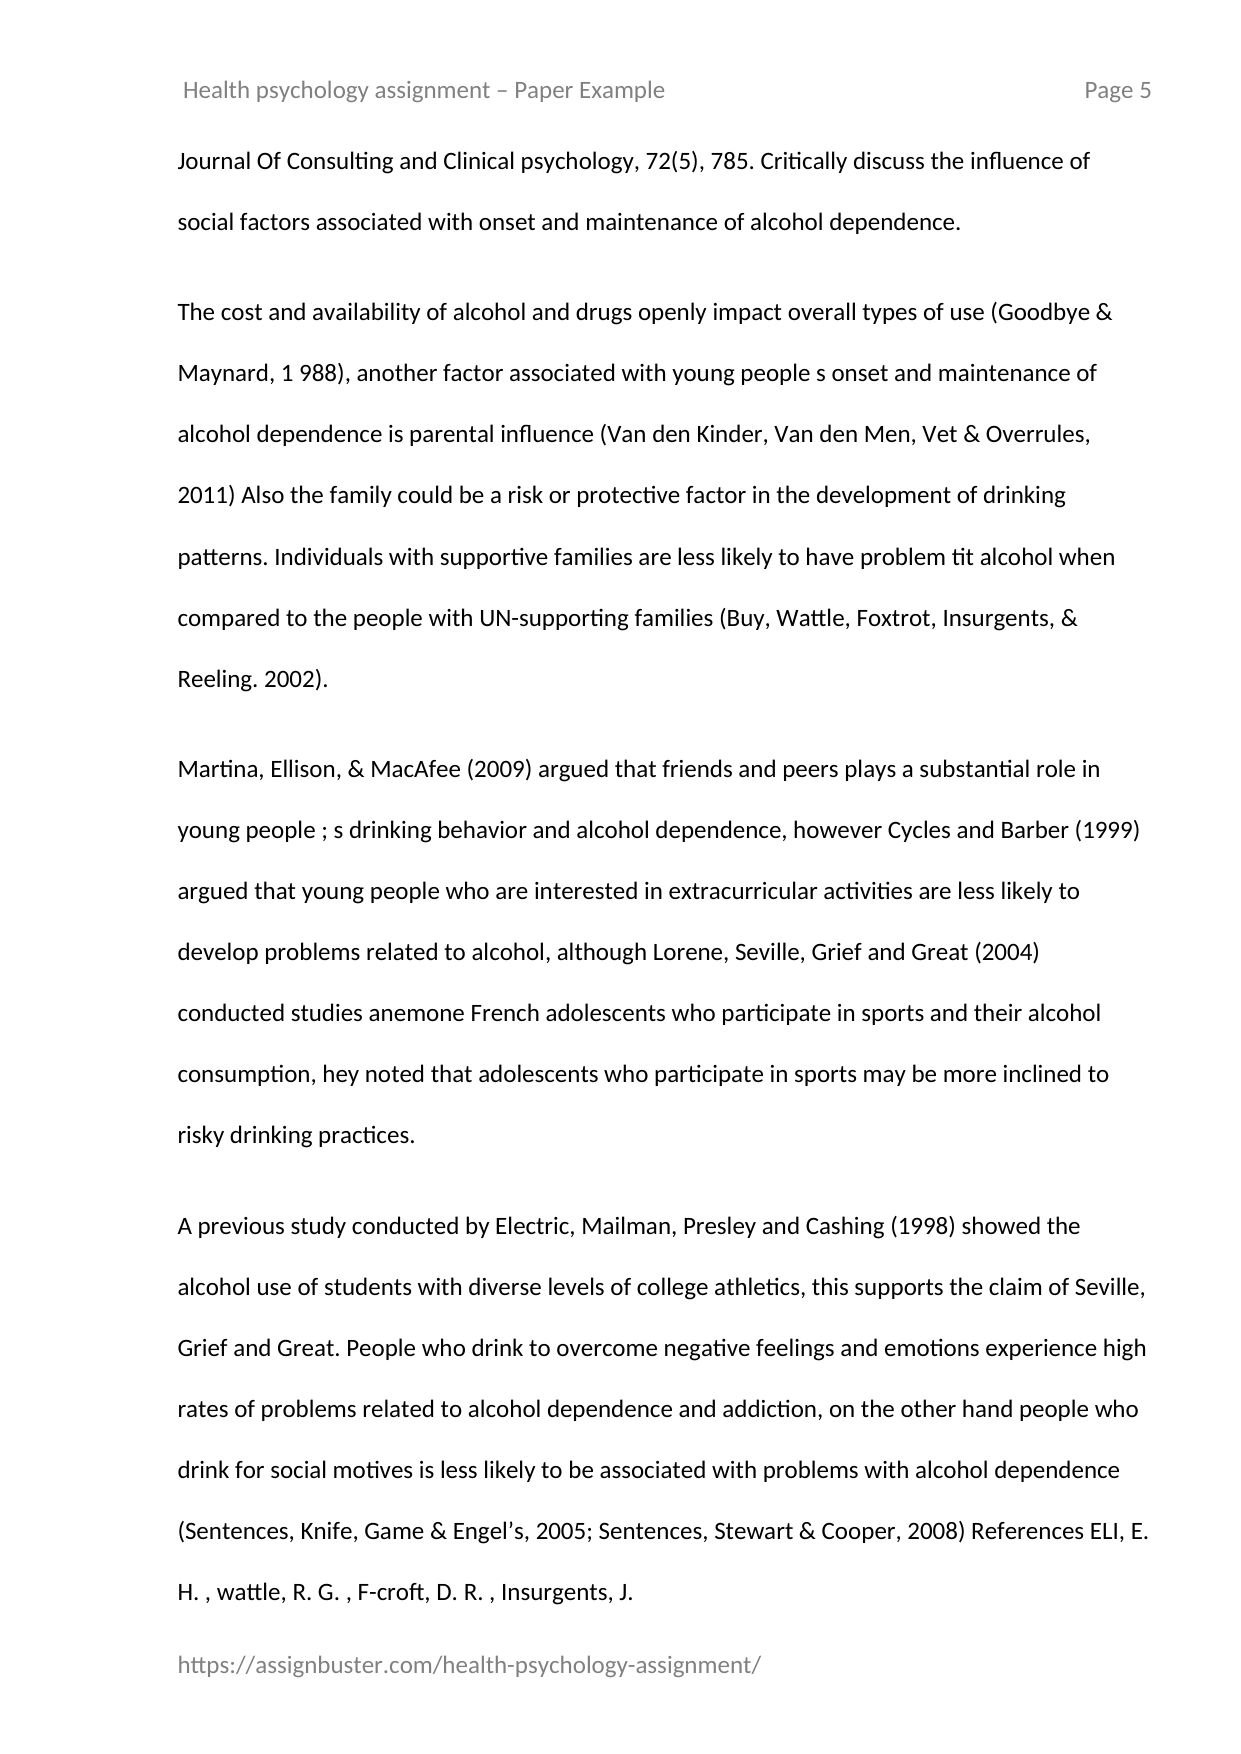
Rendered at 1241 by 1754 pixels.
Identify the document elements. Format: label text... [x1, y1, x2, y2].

text A previous study conducted by Electric, Mailman, Presley and Cashing (1998) showed the alcohol use of students with diverse levels of college athletics, this supports the claim of Seville, Grief and Great. People who drink to overcome negative feelings and emotions experience high rates of problems related to alcohol dependence and addiction, on the other hand people who drink for social motives is less likely to be associated with problems with alcohol dependence (Sentences, Knife, Game & Engel’s, 2005; Sentences, Stewart & Cooper, 2008) References ELI, E. H. , wattle, R. G. , F-croft, D. R. , Insurgents, J. [177, 1210, 1152, 1607]
text Martina, Ellison, & MacAfee (2009) argued that friends and peers plays a substantial role in young people ; s drinking behavior and alcohol dependence, however Cycles and Barber (1999) argued that young people who are interested in extracurricular activities are less likely to develop problems related to alcohol, although Lorene, Seville, Grief and Great (2004) conducted studies anemone French adolescents who participate in sports and their alcohol consumption, hey noted that adolescents who participate in sports may be more inclined to risky drinking practices. [177, 753, 1152, 1150]
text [177, 145, 1152, 237]
text The cost and availability of alcohol and drugs openly impact overall types of use (Goodbye & Maynard, 1 988), another factor associated with young people s onset and maintenance of alcohol dependence is parental influence (Van den Kinder, Van den Men, Vet & Overrules, 2011) Also the family could be a risk or protective factor in the development of drinking patterns. Individuals with supportive families are less likely to have problem tit alcohol when compared to the people with UN-supporting families (Buy, Wattle, Foxtrot, Insurgents, & Reeling. 2002). [177, 297, 1152, 693]
